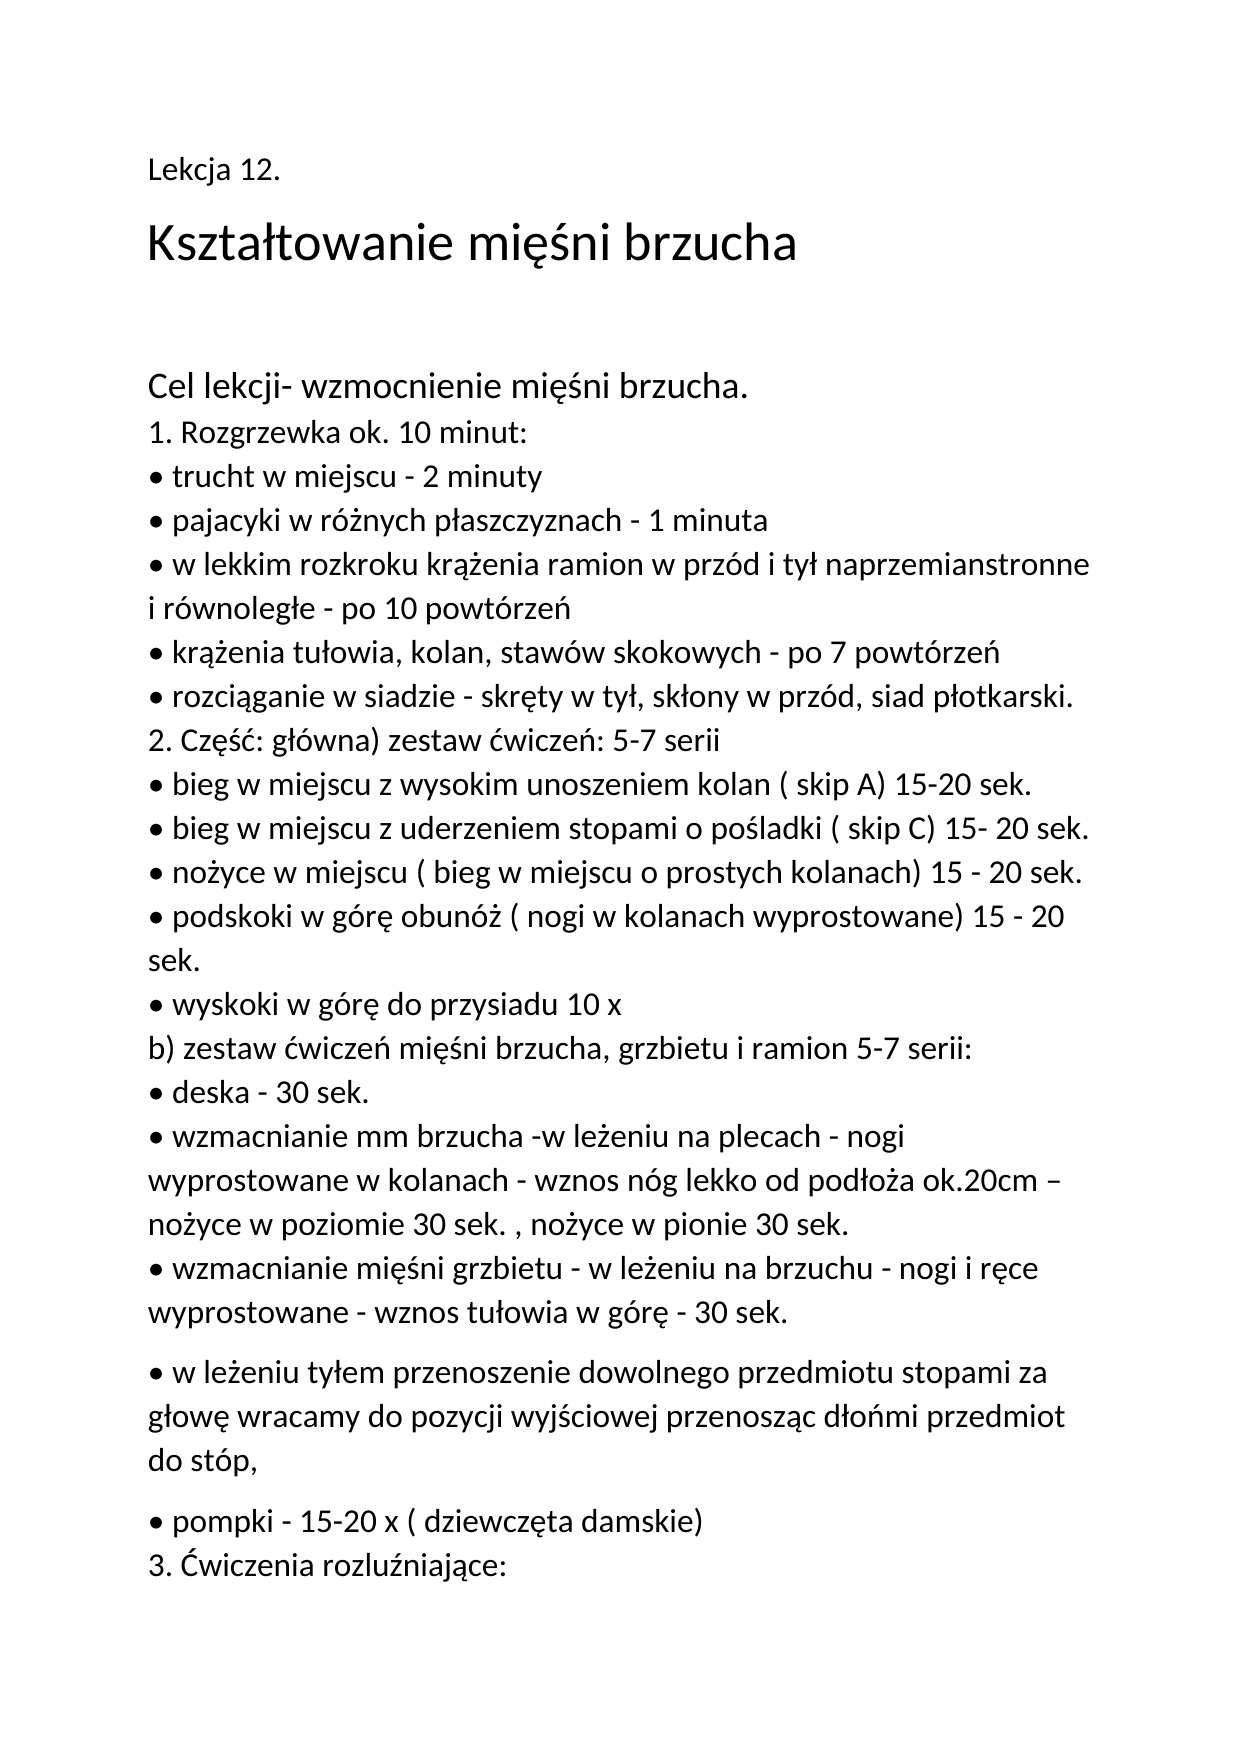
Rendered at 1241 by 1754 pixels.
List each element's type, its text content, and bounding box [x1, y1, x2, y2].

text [148, 1500, 1093, 1584]
text Cel lekcji- wzmocnienie mięśni brzucha. 1. Rozgrzewka ok. 10 minut: • trucht w miejscu - 2 minuty • pajacyki w różnych płaszczyznach - 1 minuta • w lekkim rozkroku krążenia ramion w przód i tył naprzemianstronne i równoległe - po 10 powtórzeń • krążenia tułowia, kolan, stawów skokowych - po 7 powtórzeń • rozciąganie w siadzie - skręty w tył, skłony w przód, siad płotkarski. 2. Część: główna) zestaw ćwiczeń: 5-7 serii • bieg w miejscu z wysokim unoszeniem kolan ( skip A) 15-20 sek. • bieg w miejscu z uderzeniem stopami o pośladki ( skip C) 15- 20 sek. • nożyce w miejscu ( bieg w miejscu o prostych kolanach) 15 - 20 sek. • podskoki w górę obunóż ( nogi w kolanach wyprostowane) 15 - 20 sek. • wyskoki w górę do przysiadu 10 x b) zestaw ćwiczeń mięśni brzucha, grzbietu i ramion 5-7 serii: • deska - 30 sek. • wzmacnianie mm brzucha -w leżeniu na plecach - nogi wyprostowane w kolanach - wznos nóg lekko od podłoża ok.20cm – nożyce w poziomie 30 sek. , nożyce w pionie 30 sek. • wzmacnianie mięśni grzbietu - w leżeniu na brzuchu - nogi i ręce wyprostowane - wznos tułowia w górę - 30 sek. [148, 362, 1093, 1331]
text Lekcja 12. [148, 148, 1093, 188]
text • w leżeniu tyłem przenoszenie dowolnego przedmiotu stopami za głowę wracamy do pozycji wyjściowej przenosząc dłońmi przedmiot do stóp, [148, 1351, 1093, 1480]
text Kształtowanie mięśni brzucha [148, 208, 1093, 274]
